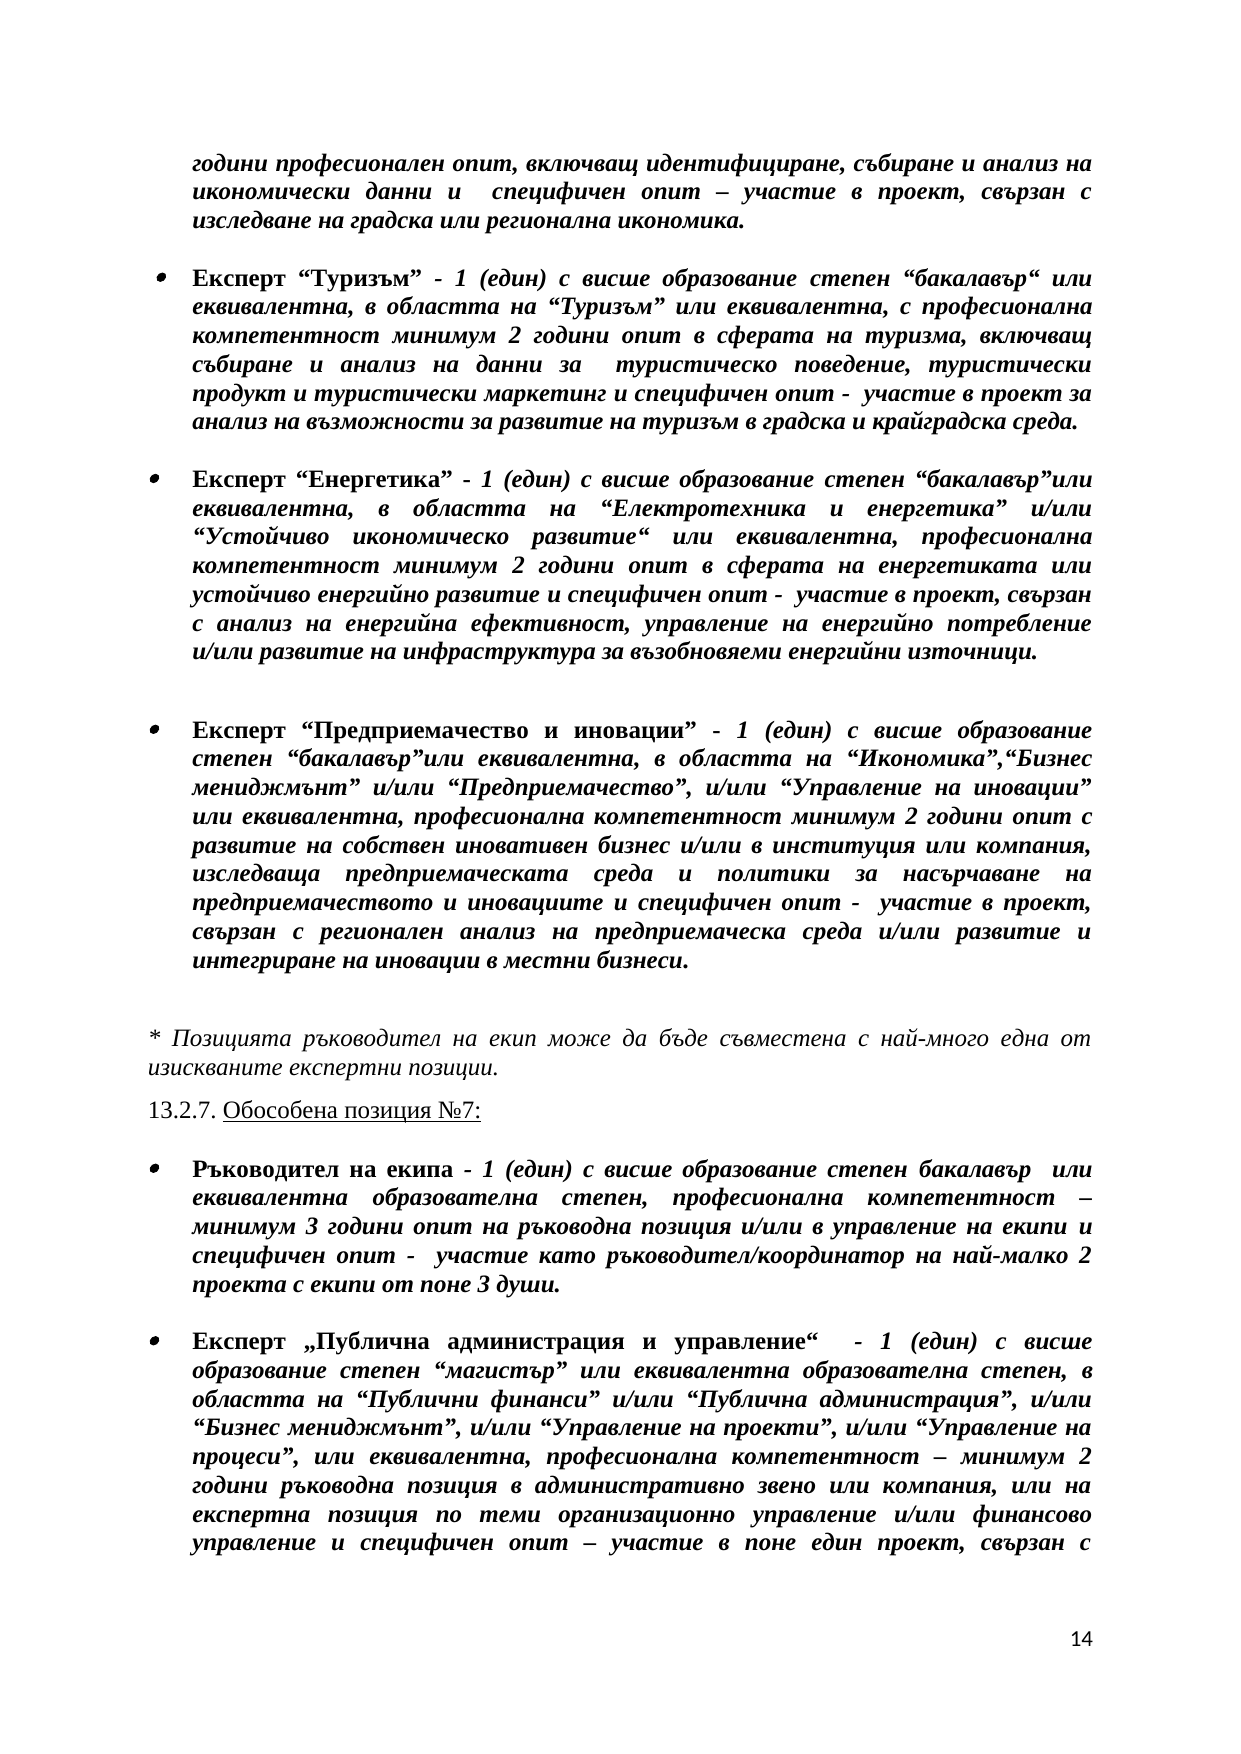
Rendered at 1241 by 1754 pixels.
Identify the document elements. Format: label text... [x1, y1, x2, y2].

list Експерт “Енергетика” - 1 (един) с висше образование степен “бакалавър”или еквивалентна, в областта на “Електротехника и енергетика” и/или “Устойчиво икономическо развитие“ или еквивалентна, професионална компетентност минимум 2 години опит в сферата на енергетиката или устойчиво енергийно развитие и специфичен опит - участие в проект, свързан с анализ на енергийна ефективност, управление на енергийно потребление и/или развитие на инфраструктура за възобновяеми енергийни източници. [148, 464, 1093, 665]
text 13.2.7. Обособена позиция №7: [148, 1096, 1093, 1124]
list Експерт “Туризъм” - 1 (един) с висше образование степен “бакалавър“ или еквивалентна, в областта на “Туризъм” или еквивалентна, с професионална компетентност минимум 2 години опит в сферата на туризма, включващ събиране и анализ на данни за туристическо поведение, туристически продукт и туристически маркетинг и специфичен опит - участие в проект за анализ на възможности за развитие на туризъм в градска и крайградска среда. [154, 263, 1093, 435]
text * Позицията ръководител на екип може да бъде съвместена с най-много една от изискваните експертни позиции. [148, 1023, 1093, 1081]
list Експерт “Предприемачество и иновации” - 1 (един) с висше образование степен “бакалавър”или еквивалентна, в областта на “Икономика”,“Бизнес мениджмънт” и/или “Предприемачество”, и/или “Управление на иновации” или еквивалентна, професионална компетентност минимум 2 години опит с развитие на собствен иновативен бизнес и/или в институция или компания, изследваща предприемаческата среда и политики за насърчаване на предприемачеството и иновациите и специфичен опит - участие в проект, свързан с регионален анализ на предприемаческа среда и/или развитие и интегриране на иновации в местни бизнеси. [148, 715, 1093, 973]
list Ръководител на екипа - 1 (един) с висше образование степен бакалавър или еквивалентна образователна степен, професионална компетентност – минимум 3 години опит на ръководна позиция и/или в управление на екипи и специфичен опит - участие като ръководител/координатор на най-малко 2 проекта с екипи от поне 3 души. [148, 1154, 1093, 1297]
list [148, 148, 1093, 234]
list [148, 1326, 1093, 1556]
